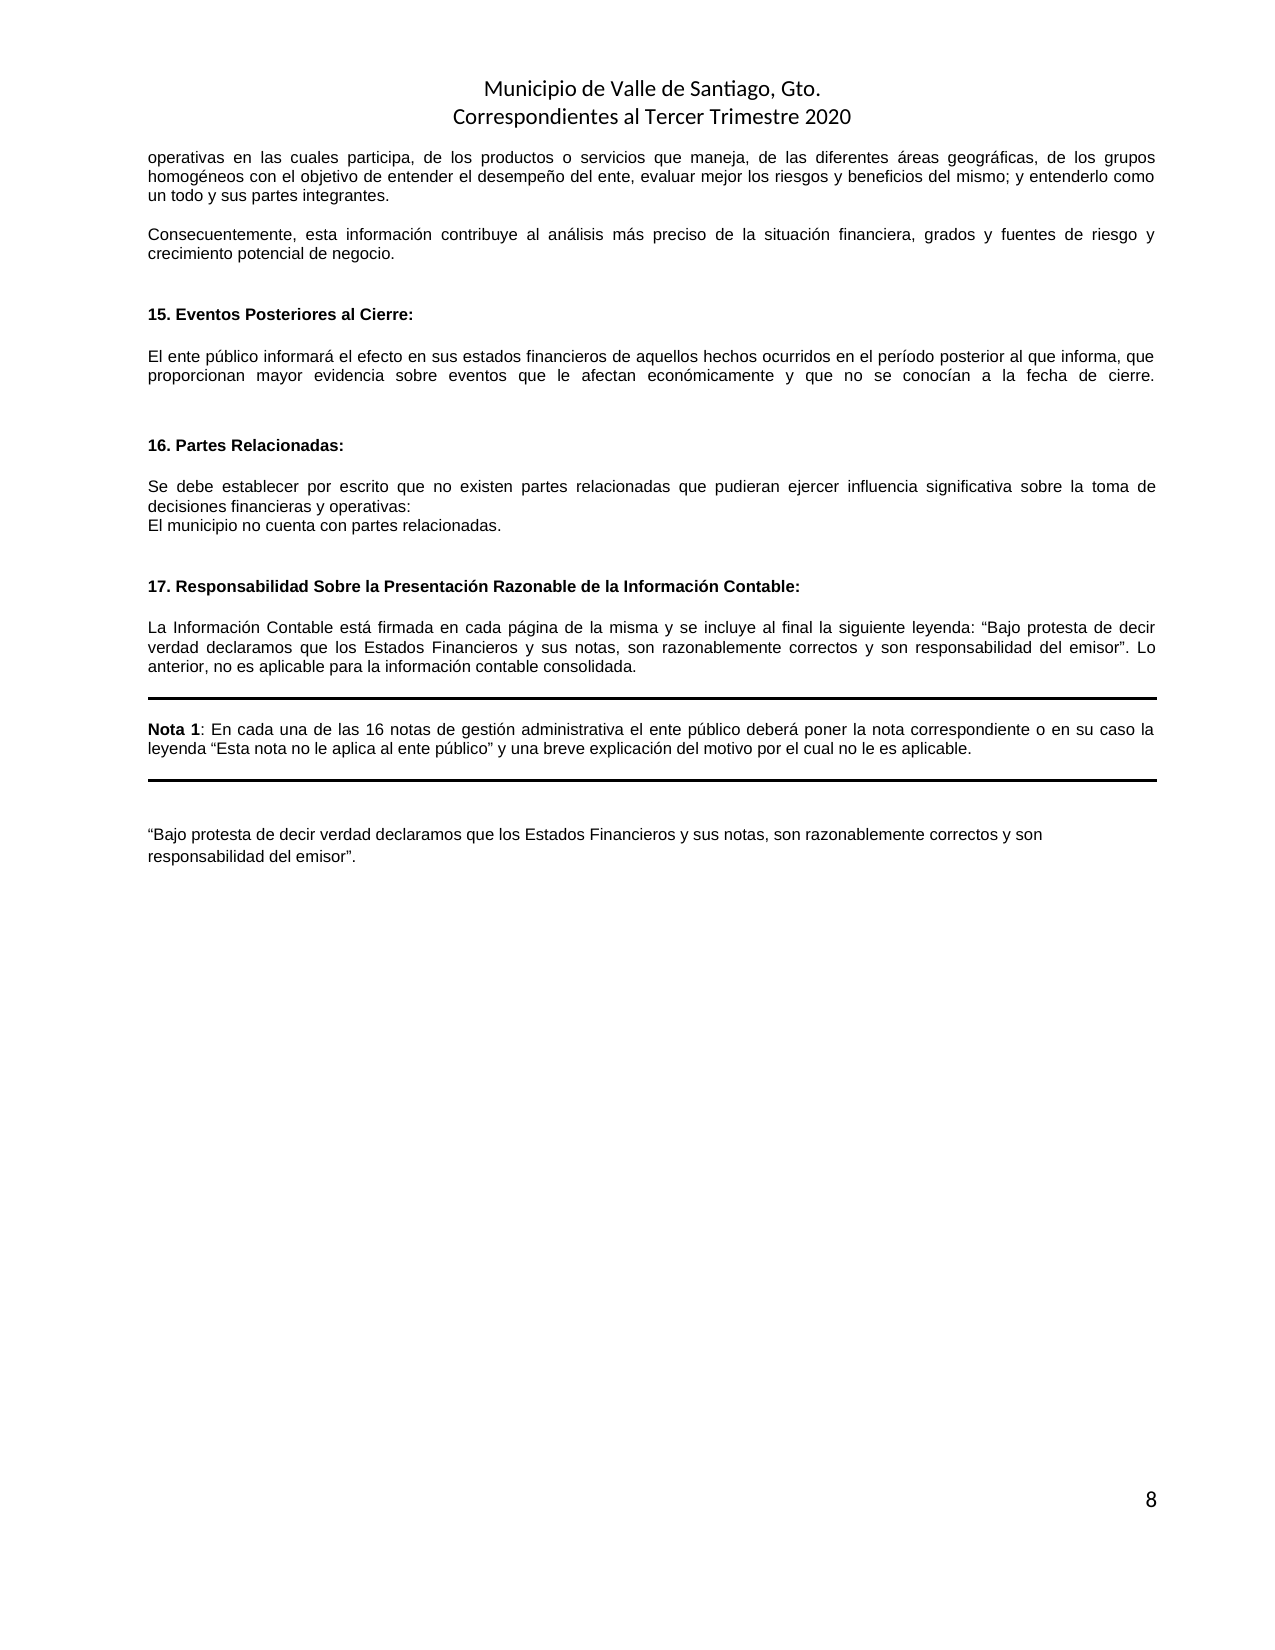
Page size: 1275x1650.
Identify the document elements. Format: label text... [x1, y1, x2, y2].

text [148, 148, 1157, 205]
text Se debe establecer por escrito que no existen partes relacionadas que pudieran ejercer influencia significativa sobre la toma de decisiones financieras y operativas: [148, 477, 1157, 516]
text El municipio no cuenta con partes relacionadas. [148, 516, 1157, 535]
text El ente público informará el efecto en sus estados financieros de aquellos hechos ocurridos en el período posterior al que informa, que proporcionan mayor evidencia sobre eventos que le afectan económicamente y que no se conocían a la fecha de cierre. [148, 346, 1157, 413]
subtitle 15. Eventos Posteriores al Cierre: [148, 305, 1157, 324]
subtitle 16. Partes Relacionadas: [148, 436, 1157, 455]
text Nota 1: En cada una de las 16 notas de gestión administrativa el ente público deberá poner la nota correspondiente o en su caso la leyenda “Esta nota no le aplica al ente público” y una breve explicación del motivo por el cual no le es aplicable. [148, 719, 1157, 758]
text La Información Contable está firmada en cada página de la misma y se incluye al final la siguiente leyenda: “Bajo protesta de decir verdad declaramos que los Estados Financieros y sus notas, son razonablemente correctos y son responsabilidad del emisor”. Lo anterior, no es aplicable para la información contable consolidada. [148, 618, 1157, 676]
text “Bajo protesta de decir verdad declaramos que los Estados Financieros y sus notas, son razonablemente correctos y son responsabilidad del emisor”. [148, 825, 1157, 866]
subtitle 17. Responsabilidad Sobre la Presentación Razonable de la Información Contable: [148, 577, 1157, 596]
text Consecuentemente, esta información contribuye al análisis más preciso de la situación financiera, grados y fuentes de riesgo y crecimiento potencial de negocio. [148, 224, 1157, 263]
